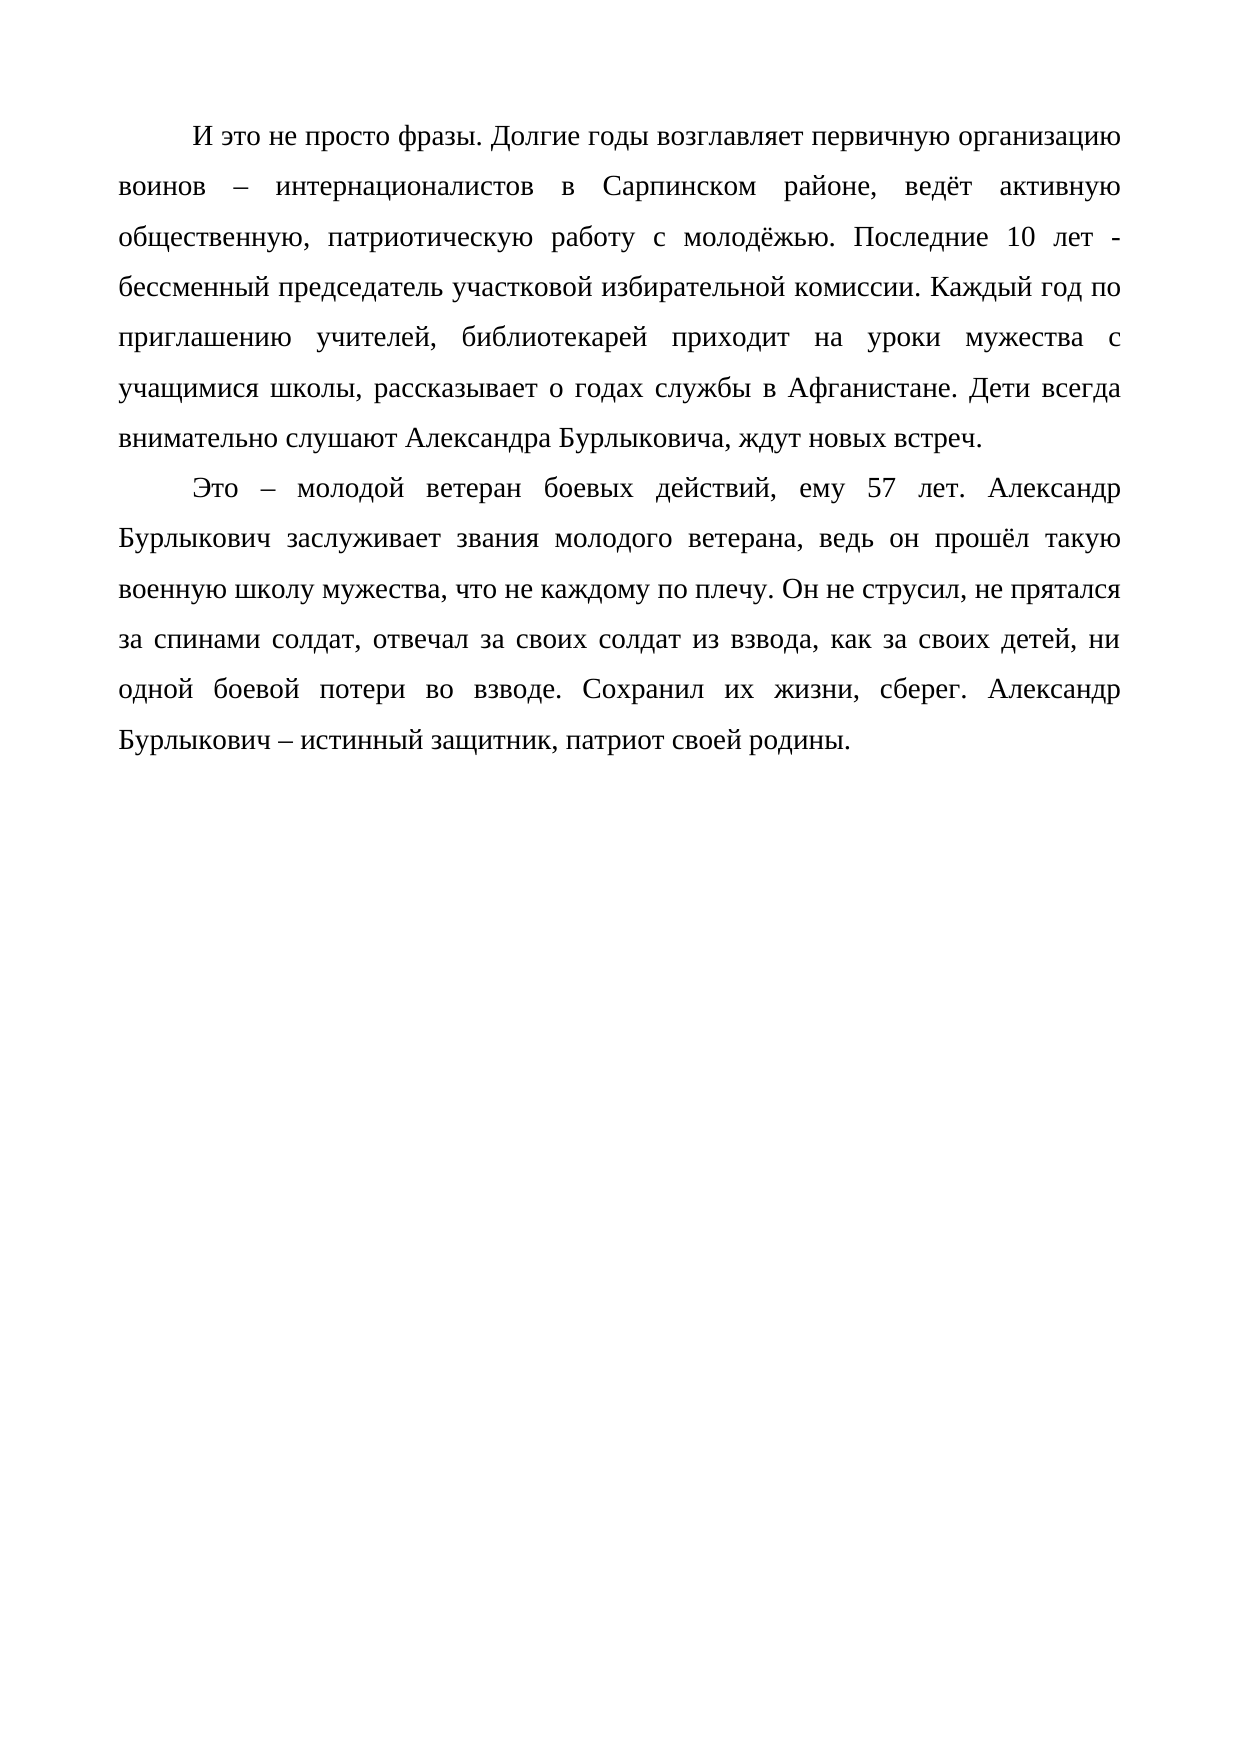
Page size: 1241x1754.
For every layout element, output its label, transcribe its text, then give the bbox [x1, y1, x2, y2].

text Это – молодой ветеран боевых действий, ему 57 лет. Александр Бурлыкович заслуживает звания молодого ветерана, ведь он прошёл такую военную школу мужества, что не каждому по плечу. Он не струсил, не прятался за спинами солдат, отвечал за своих солдат из взвода, как за своих детей, ни одной боевой потери во взводе. Сохранил их жизни, сберег. Александр Бурлыкович – истинный защитник, патриот своей родины. [118, 470, 1122, 755]
text И это не просто фразы. Долгие годы возглавляет первичную организацию воинов – интернационалистов в Сарпинском районе, ведёт активную общественную, патриотическую работу с молодёжью. Последние 10 лет - бессменный председатель участковой избирательной комиссии. Каждый год по приглашению учителей, библиотекарей приходит на уроки мужества с учащимися школы, рассказывает о годах службы в Афганистане. Дети всегда внимательно слушают Александра Бурлыковича, ждут новых встреч. [118, 118, 1122, 453]
